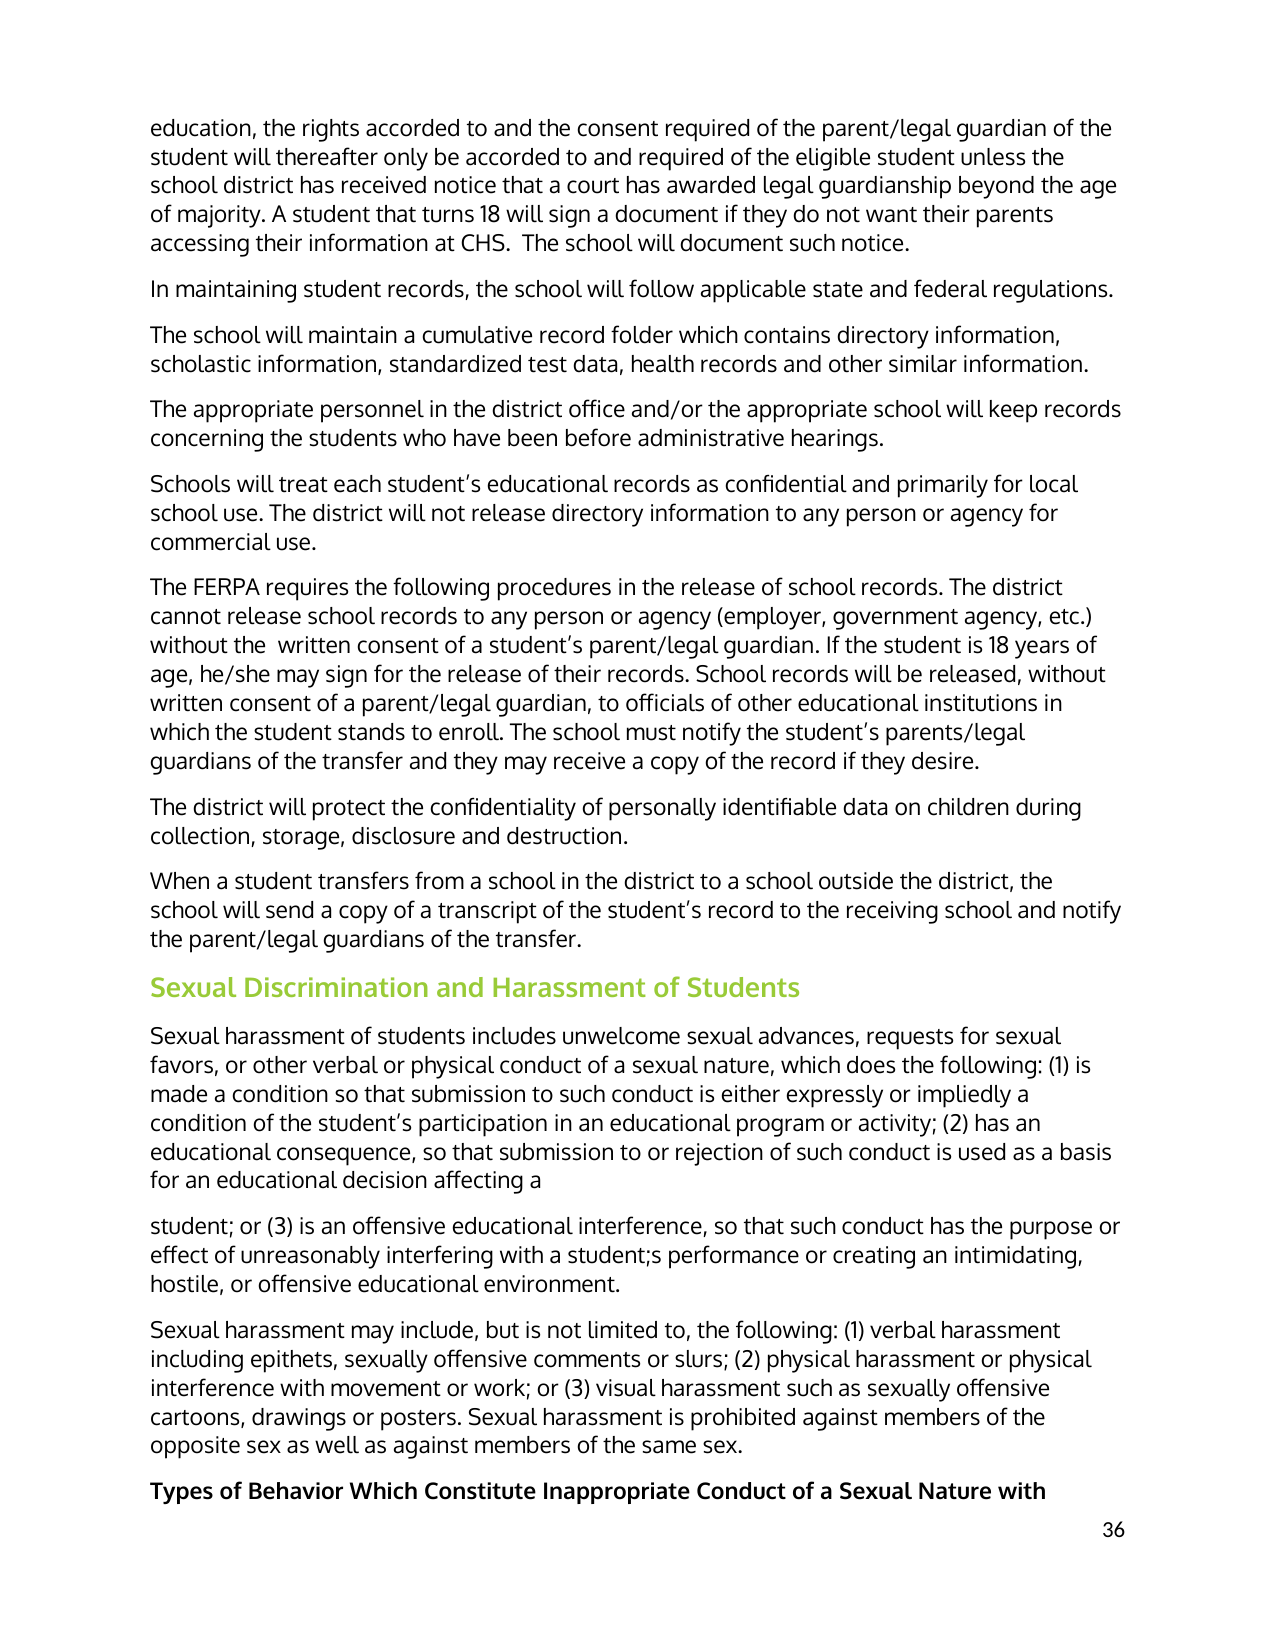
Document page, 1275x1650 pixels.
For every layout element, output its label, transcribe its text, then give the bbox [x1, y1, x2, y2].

text The school will maintain a cumulative record folder which contains directory information, scholastic information, standardized test data, health records and other similar information. [150, 319, 1125, 377]
text Sexual harassment of students includes unwelcome sexual advances, requests for sexual favors, or other verbal or physical conduct of a sexual nature, which does the following: (1) is made a condition so that submission to such conduct is either expressly or impliedly a condition of the student’s participation in an educational program or activity; (2) has an educational consequence, so that submission to or rejection of such conduct is used as a basis for an educational decision affecting a [150, 1021, 1125, 1194]
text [150, 112, 1125, 257]
text Sexual Discrimination and Harassment of Students [150, 970, 1125, 1004]
text Schools will treat each student’s educational records as confidential and primarily for local school use. The district will not release directory information to any person or agency for commercial use. [150, 469, 1125, 556]
text student; or (3) is an offensive educational interference, so that such conduct has the purpose or effect of unreasonably interfering with a student;s performance or creating an intimidating, hostile, or offensive educational environment. [150, 1211, 1125, 1298]
text Sexual harassment may include, but is not limited to, the following: (1) verbal harassment including epithets, sexually offensive comments or slurs; (2) physical harassment or physical interference with movement or work; or (3) visual harassment such as sexually offensive cartoons, drawings or posters. Sexual harassment is prohibited against members of the opposite sex as well as against members of the same sex. [150, 1314, 1125, 1459]
text When a student transfers from a school in the district to a school outside the district, the school will send a copy of a transcript of the student’s record to the receiving school and notify the parent/legal guardians of the transfer. [150, 866, 1125, 953]
text The district will protect the confidentiality of personally identifiable data on children during collection, storage, disclosure and destruction. [150, 792, 1125, 849]
text The FERPA requires the following procedures in the release of school records. The district cannot release school records to any person or agency (employer, government agency, etc.) without the written consent of a student’s parent/legal guardian. If the student is 18 years of age, he/she may sign for the release of their records. School records will be released, without written consent of a parent/legal guardian, to officials of other educational institutions in which the student stands to enroll. The school must notify the student’s parents/legal guardians of the transfer and they may receive a copy of the record if they desire. [150, 572, 1125, 775]
text In maintaining student records, the school will follow applicable state and federal regulations. [150, 274, 1125, 303]
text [150, 1476, 1125, 1505]
text The appropriate personnel in the district office and/or the appropriate school will keep records concerning the students who have been before administrative hearings. [150, 394, 1125, 452]
